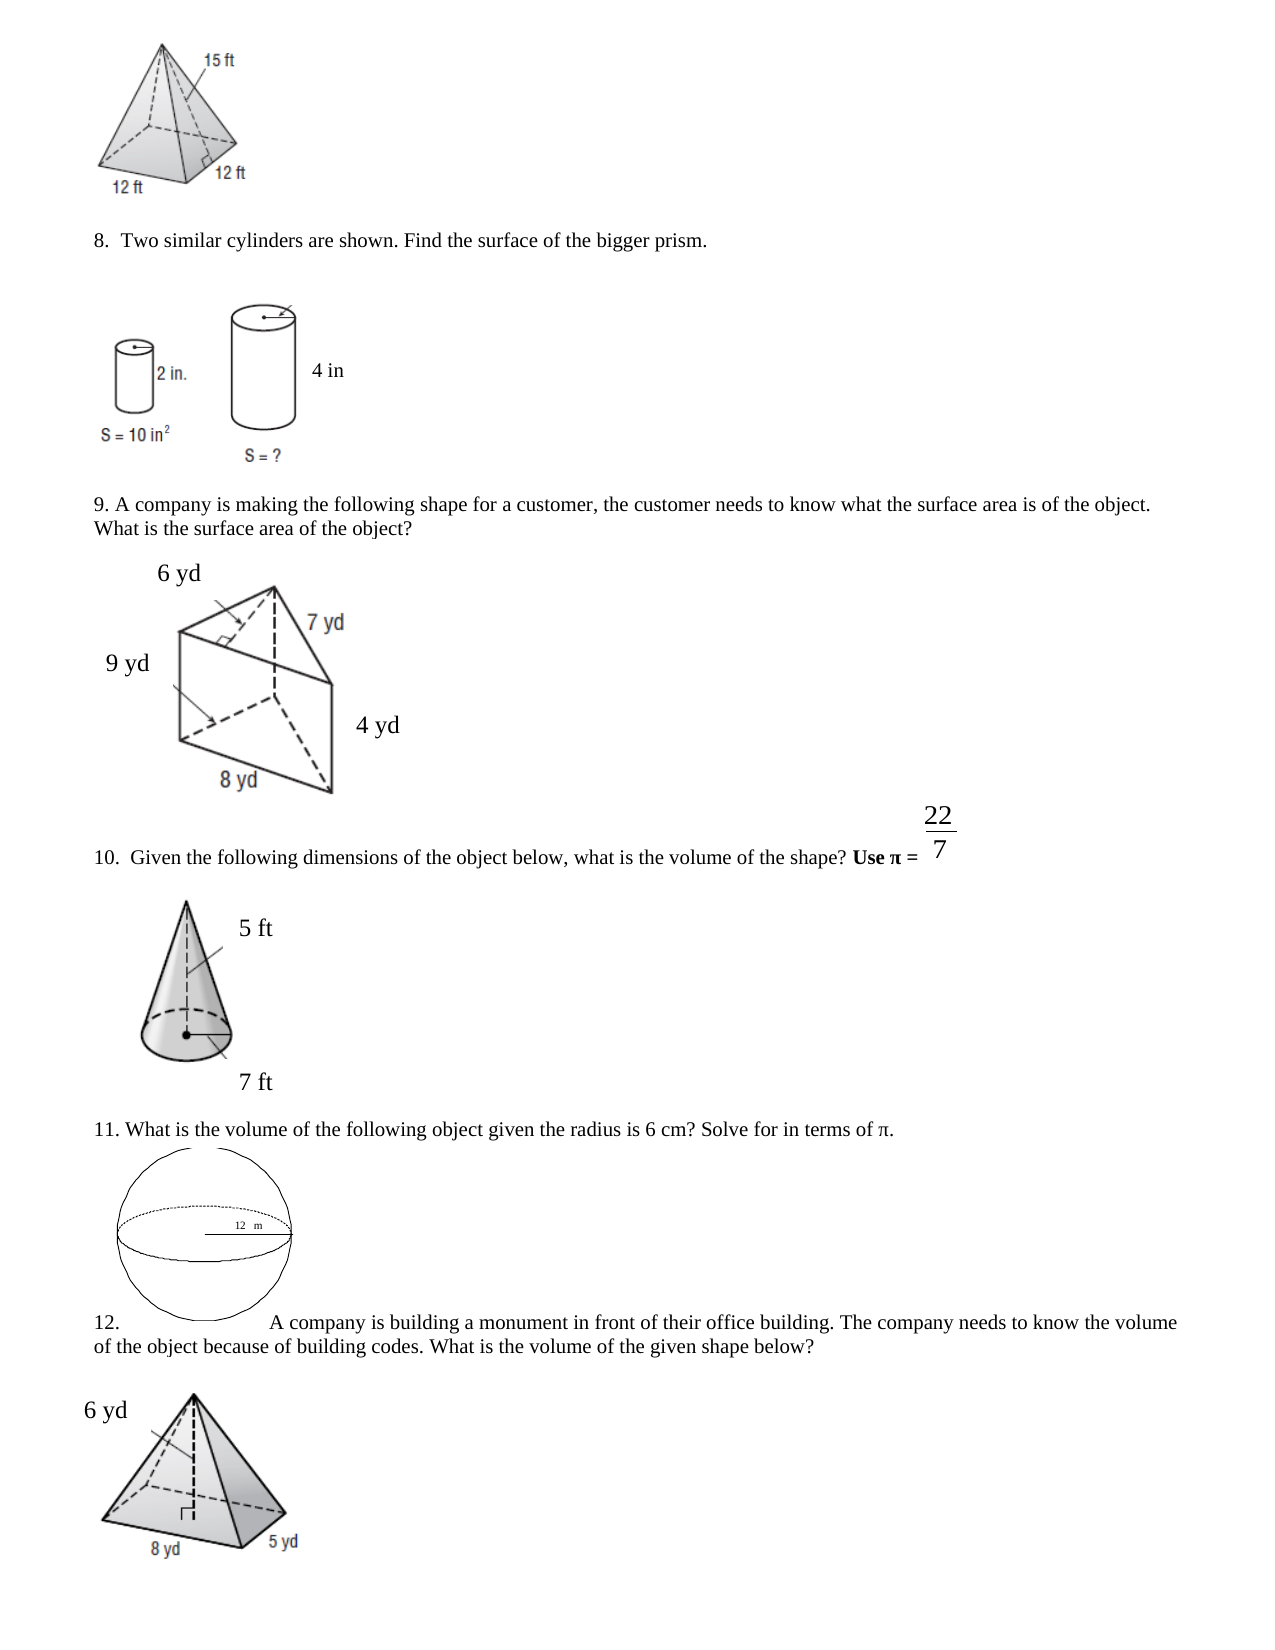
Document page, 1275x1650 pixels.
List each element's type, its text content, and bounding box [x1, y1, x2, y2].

text 10. Given the following dimensions of the object below, what is the volume of the shape? Use π = [94, 801, 1181, 869]
text 9. A company is making the following shape for a customer, the customer needs to know what the surface area is of the object. What is the surface area of the object? [94, 491, 1181, 539]
text 8. Two similar cylinders are shown. Find the surface of the bigger prism. [94, 228, 1181, 252]
text 12. A company is building a monument in front of their office building. The company needs to know the volume of the object because of building codes. What is the volume of the given shape below? [94, 1310, 1181, 1358]
text 11. What is the volume of the following object given the radius is 6 cm? Solve for in terms of π. [94, 1117, 1181, 1141]
